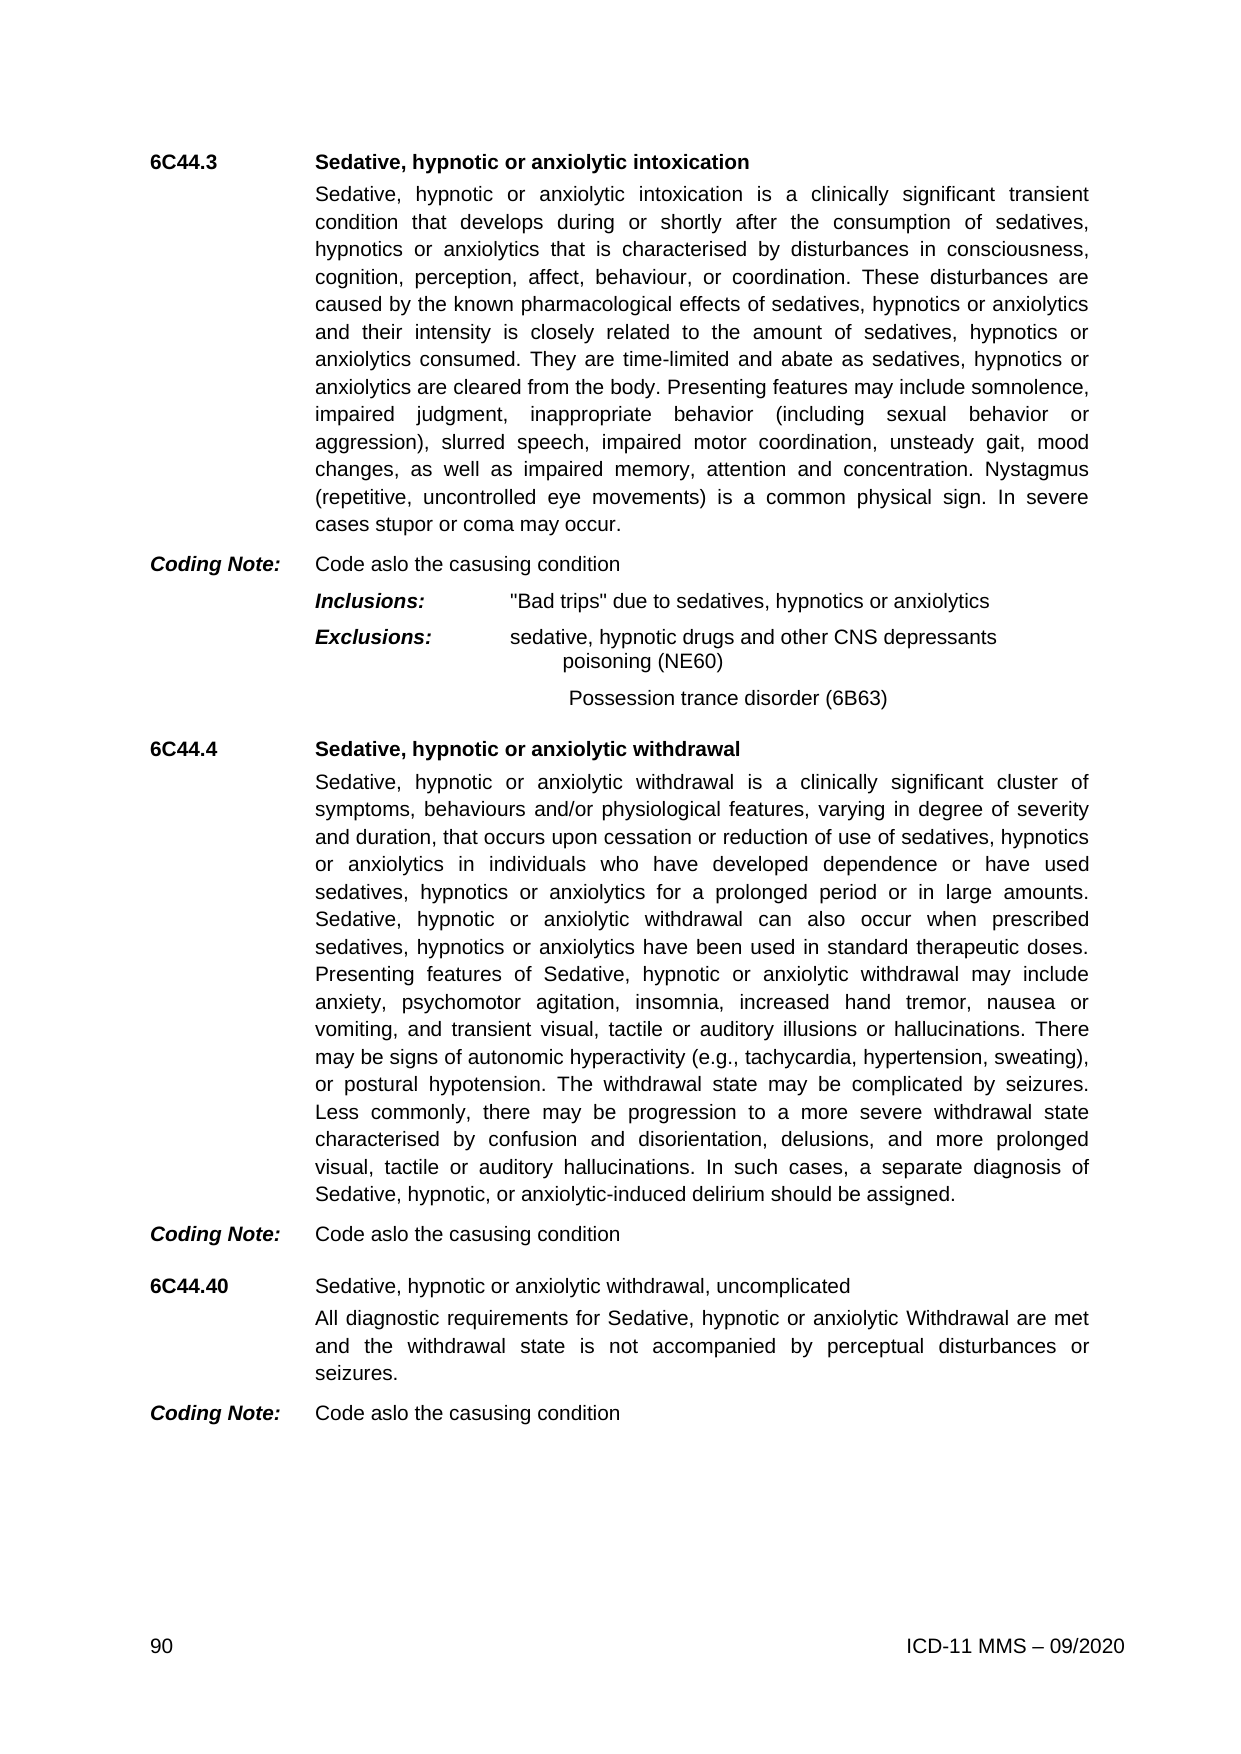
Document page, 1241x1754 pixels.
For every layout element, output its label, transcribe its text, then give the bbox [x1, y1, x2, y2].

title 6C44.4 Sedative, hypnotic or anxiolytic withdrawal [150, 737, 1090, 761]
text Sedative, hypnotic or anxiolytic withdrawal is a clinically significant cluster of symptoms, behaviours and/or physiological features, varying in degree of severity and duration, that occurs upon cessation or reduction of use of sedatives, hypnotics or anxiolytics in individuals who have developed dependence or have used sedatives, hypnotics or anxiolytics for a prolonged period or in large amounts. Sedative, hypnotic or anxiolytic withdrawal can also occur when prescribed sedatives, hypnotics or anxiolytics have been used in standard therapeutic doses. Presenting features of Sedative, hypnotic or anxiolytic withdrawal may include anxiety, psychomotor agitation, insomnia, increased hand tremor, nausea or vomiting, and transient visual, tactile or auditory illusions or hallucinations. There may be signs of autonomic hyperactivity (e.g., tachycardia, hypertension, sweating), or postural hypotension. The withdrawal state may be complicated by seizures. Less commonly, there may be progression to a more severe withdrawal state characterised by confusion and disorientation, delusions, and more prolonged visual, tactile or auditory hallucinations. In such cases, a separate diagnosis of Sedative, hypnotic, or anxiolytic-induced delirium should be assigned. [315, 769, 1090, 1206]
text Coding Note: Code aslo the casusing condition [150, 552, 1090, 576]
title 6C44.40 Sedative, hypnotic or anxiolytic withdrawal, uncomplicated [150, 1274, 1090, 1298]
list Inclusions: "Bad trips" due to sedatives, hypnotics or anxiolytics [315, 589, 1090, 613]
text Sedative, hypnotic or anxiolytic intoxication is a clinically significant transient condition that develops during or shortly after the consumption of sedatives, hypnotics or anxiolytics that is characterised by disturbances in consciousness, cognition, perception, affect, behaviour, or coordination. These disturbances are caused by the known pharmacological effects of sedatives, hypnotics or anxiolytics and their intensity is closely related to the amount of sedatives, hypnotics or anxiolytics consumed. They are time-limited and abate as sedatives, hypnotics or anxiolytics are cleared from the body. Presenting features may include somnolence, impaired judgment, inappropriate behavior (including sexual behavior or aggression), slurred speech, impaired motor coordination, unsteady gait, mood changes, as well as impaired memory, attention and concentration. Nystagmus (repetitive, uncontrolled eye movements) is a common physical sign. In severe cases stupor or coma may occur. [315, 182, 1090, 536]
list Possession trance disorder (6B63) [568, 686, 1090, 709]
title 6C44.3 Sedative, hypnotic or anxiolytic intoxication [150, 150, 1090, 174]
text Coding Note: Code aslo the casusing condition [150, 1222, 1090, 1246]
text Coding Note: Code aslo the casusing condition [150, 1401, 1090, 1425]
list Exclusions: sedative, hypnotic drugs and other CNS depressants poisoning (NE60) [315, 625, 1090, 673]
text All diagnostic requirements for Sedative, hypnotic or anxiolytic Withdrawal are met and the withdrawal state is not accompanied by perceptual disturbances or seizures. [315, 1306, 1090, 1385]
